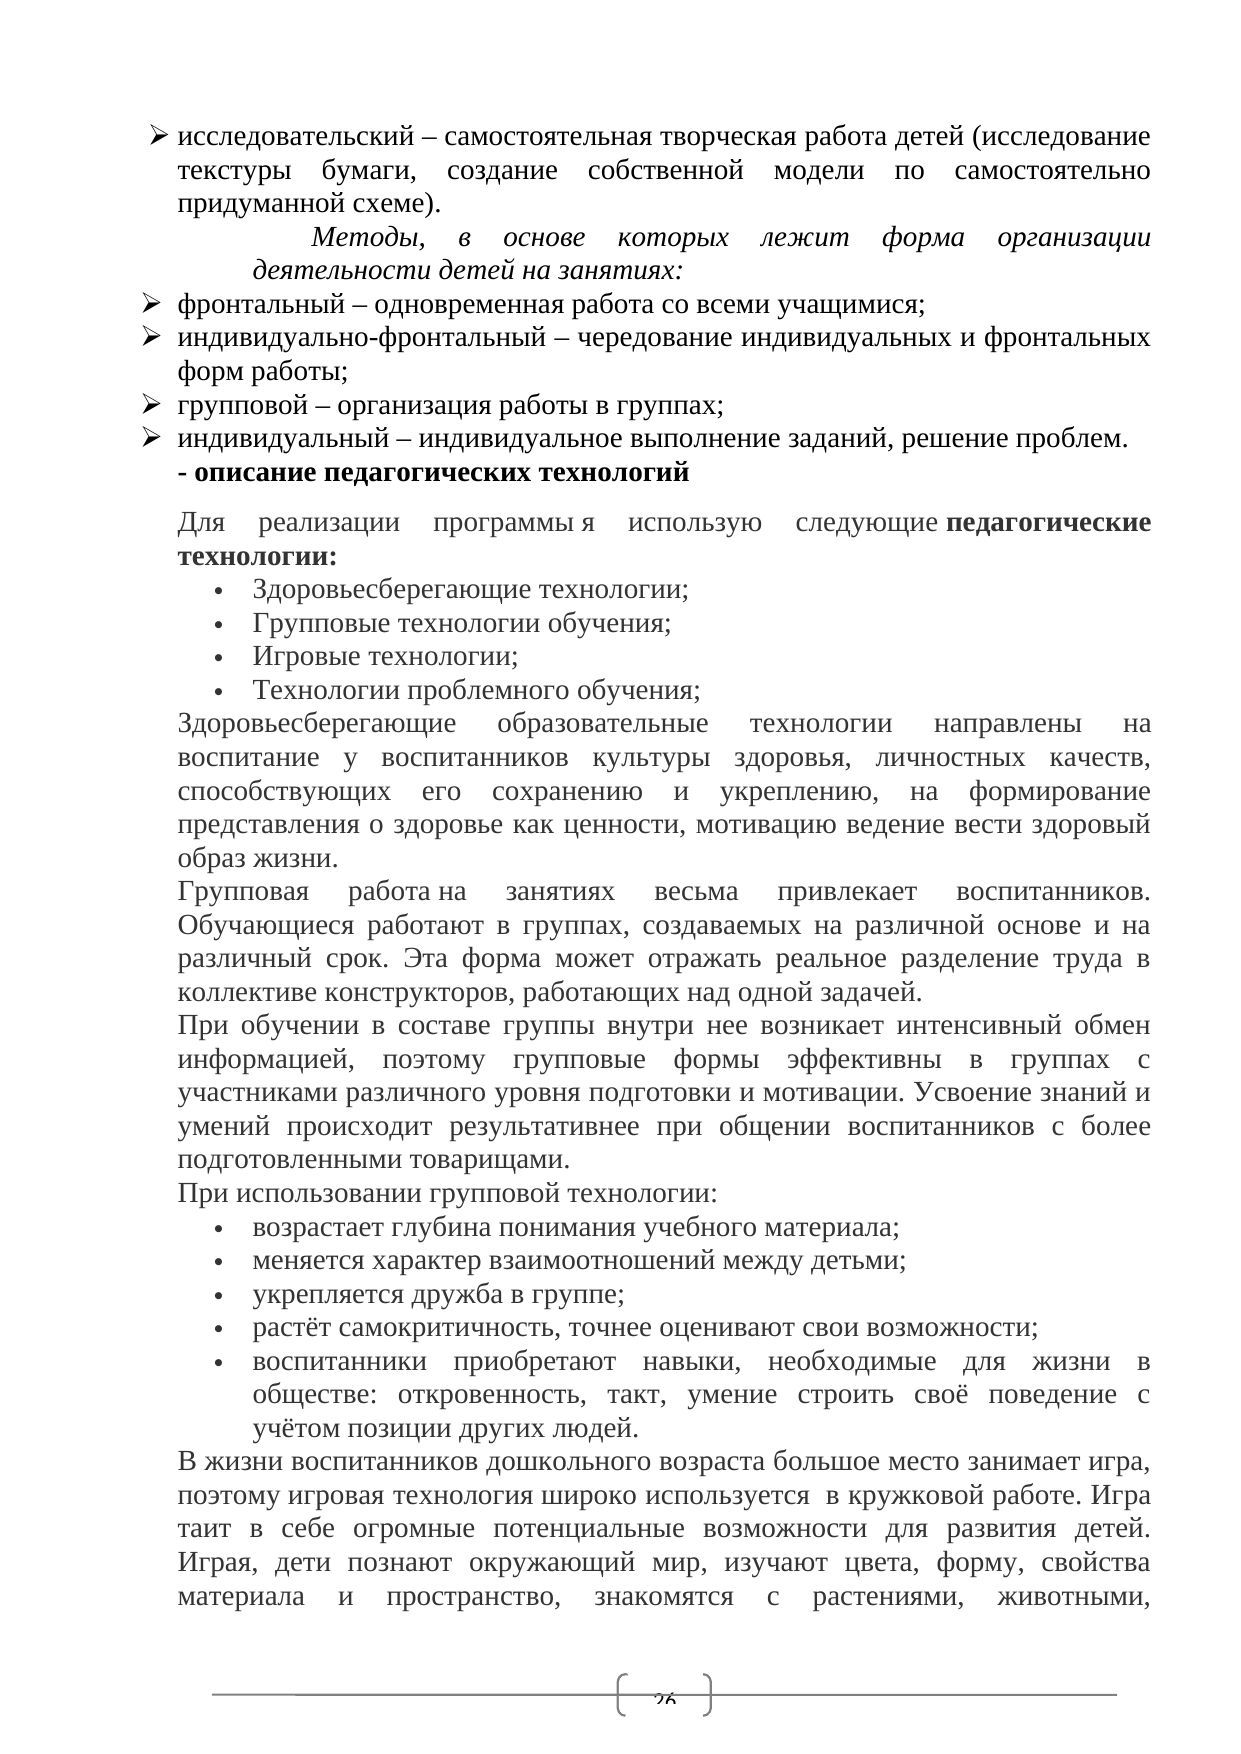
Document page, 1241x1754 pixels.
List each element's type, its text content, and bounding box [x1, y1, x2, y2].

text - описание педагогических технологий [177, 454, 1152, 488]
list индивидуальный – индивидуальное выполнение заданий, решение проблем. [140, 420, 1152, 454]
list растёт самокритичность, точнее оценивают свои возможности; [215, 1309, 1152, 1343]
list Технологии проблемного обучения; [215, 672, 1152, 706]
list меняется характер взаимоотношений между детьми; [215, 1242, 1152, 1276]
list Здоровьесберегающие технологии; [215, 571, 1152, 605]
text При обучении в составе группы внутри нее возникает интенсивный обмен информацией, поэтому групповые формы эффективны в группах с участниками различного уровня подготовки и мотивации. Усвоение знаний и умений происходит результативнее при общении воспитанников с более подготовленными товарищами. [177, 1007, 1152, 1175]
text Групповая работа на занятиях весьма привлекает воспитанников. Обучающиеся работают в группах, создаваемых на различной основе и на различный срок. Эта форма может отражать реальное разделение труда в коллективе конструкторов, работающих над одной задачей. [177, 873, 1152, 1007]
list Игровые технологии; [215, 638, 1152, 672]
list возрастает глубина понимания учебного материала; [215, 1209, 1152, 1242]
list исследовательский – самостоятельная творческая работа детей (исследование текстуры бумаги, создание собственной модели по самостоятельно придуманной схеме). [148, 118, 1152, 219]
text Для реализации программы я использую следующие педагогические технологии: [177, 504, 1152, 571]
text При использовании групповой технологии: [177, 1175, 1152, 1209]
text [177, 1443, 1152, 1611]
list групповой – организация работы в группах; [140, 387, 1152, 420]
text Методы, в основе которых лежит форма организации деятельности детей на занятиях: [252, 219, 1152, 286]
list индивидуально-фронтальный – чередование индивидуальных и фронтальных форм работы; [140, 319, 1152, 387]
text Здоровьесберегающие образовательные технологии направлены на воспитание у воспитанников культуры здоровья, личностных качеств, способствующих его сохранению и укреплению, на формирование представления о здоровье как ценности, мотивацию ведение вести здоровый образ жизни. [177, 706, 1152, 873]
list воспитанники приобретают навыки, необходимые для жизни в обществе: откровенность, такт, умение строить своё поведение с учётом позиции других людей. [215, 1343, 1152, 1443]
list фронтальный – одновременная работа со всеми учащимися; [140, 286, 1152, 319]
list Групповые технологии обучения; [215, 605, 1152, 638]
list укрепляется дружба в группе; [215, 1276, 1152, 1309]
